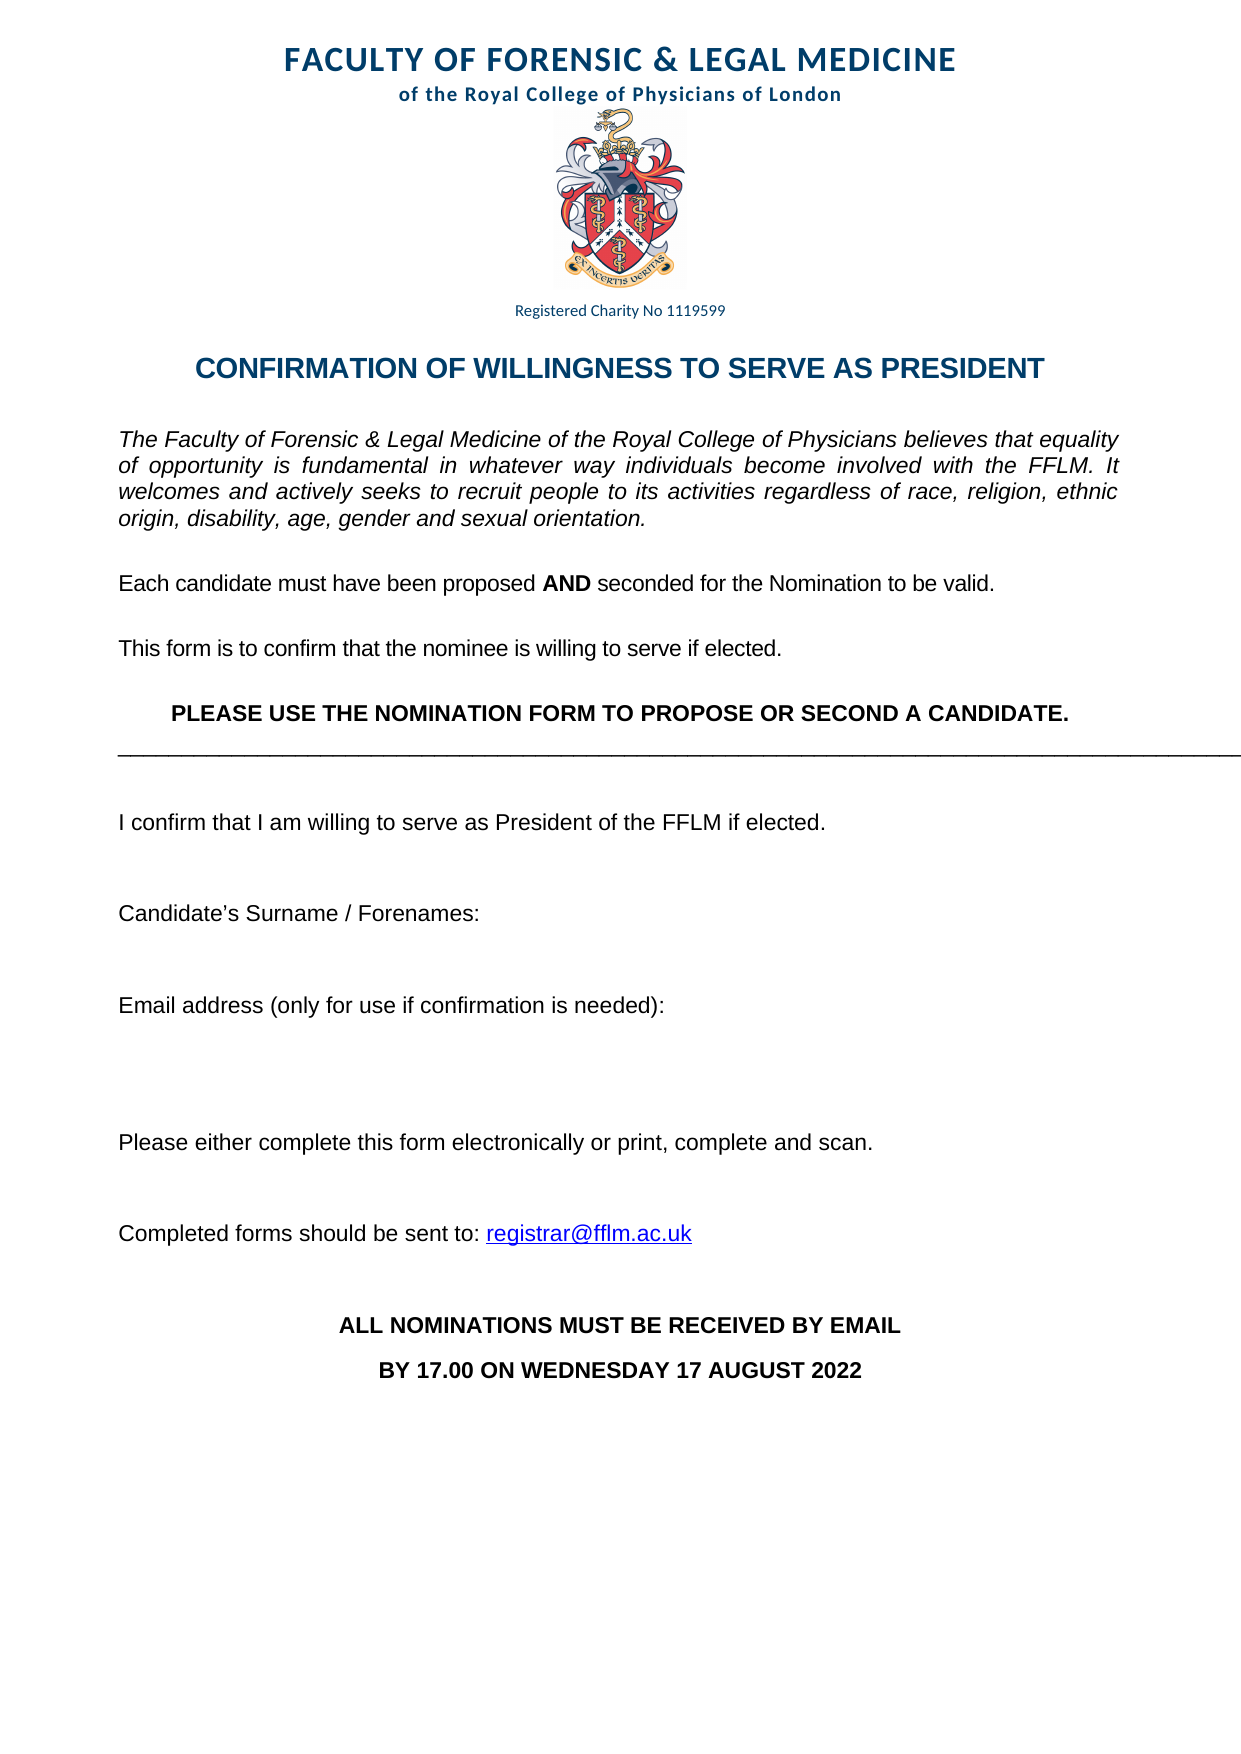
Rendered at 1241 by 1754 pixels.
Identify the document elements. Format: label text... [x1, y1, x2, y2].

text Candidate’s Surname / Forenames: [118, 900, 1122, 927]
text Each candidate must have been proposed AND seconded for the Nomination to be valid. [118, 570, 1122, 596]
text Email address (only for use if confirmation is needed): [118, 992, 1122, 1018]
picture [553, 106, 688, 290]
text Please either complete this form electronically or print, complete and scan. [118, 1129, 1122, 1155]
text ALL NOMINATIONS MUST BE RECEIVED BY EMAIL [118, 1312, 1122, 1338]
text The Faculty of Forensic & Legal Medicine of the Royal College of Physicians believes that equality of opportunity is fundamental in whatever way individuals become involved with the FFLM. It welcomes and actively seeks to recruit people to its activities regardless of race, religion, ethnic origin, disability, age, gender and sexual orientation. [118, 426, 1122, 531]
text BY 17.00 ON WEDNESDAY 17 AUGUST 2022 [118, 1357, 1122, 1384]
text This form is to confirm that the nominee is willing to serve if elected. [118, 635, 1122, 661]
text PLEASE USE THE NOMINATION FORM TO PROPOSE OR SECOND A CANDIDATE. [118, 700, 1122, 727]
text I confirm that I am willing to serve as President of the FFLM if elected. [118, 809, 1122, 835]
text CONFIRMATION OF WILLINGNESS TO SERVE AS PRESIDENT [118, 351, 1122, 384]
text Completed forms should be sent to: registrar@fflm.ac.uk [118, 1220, 1122, 1247]
